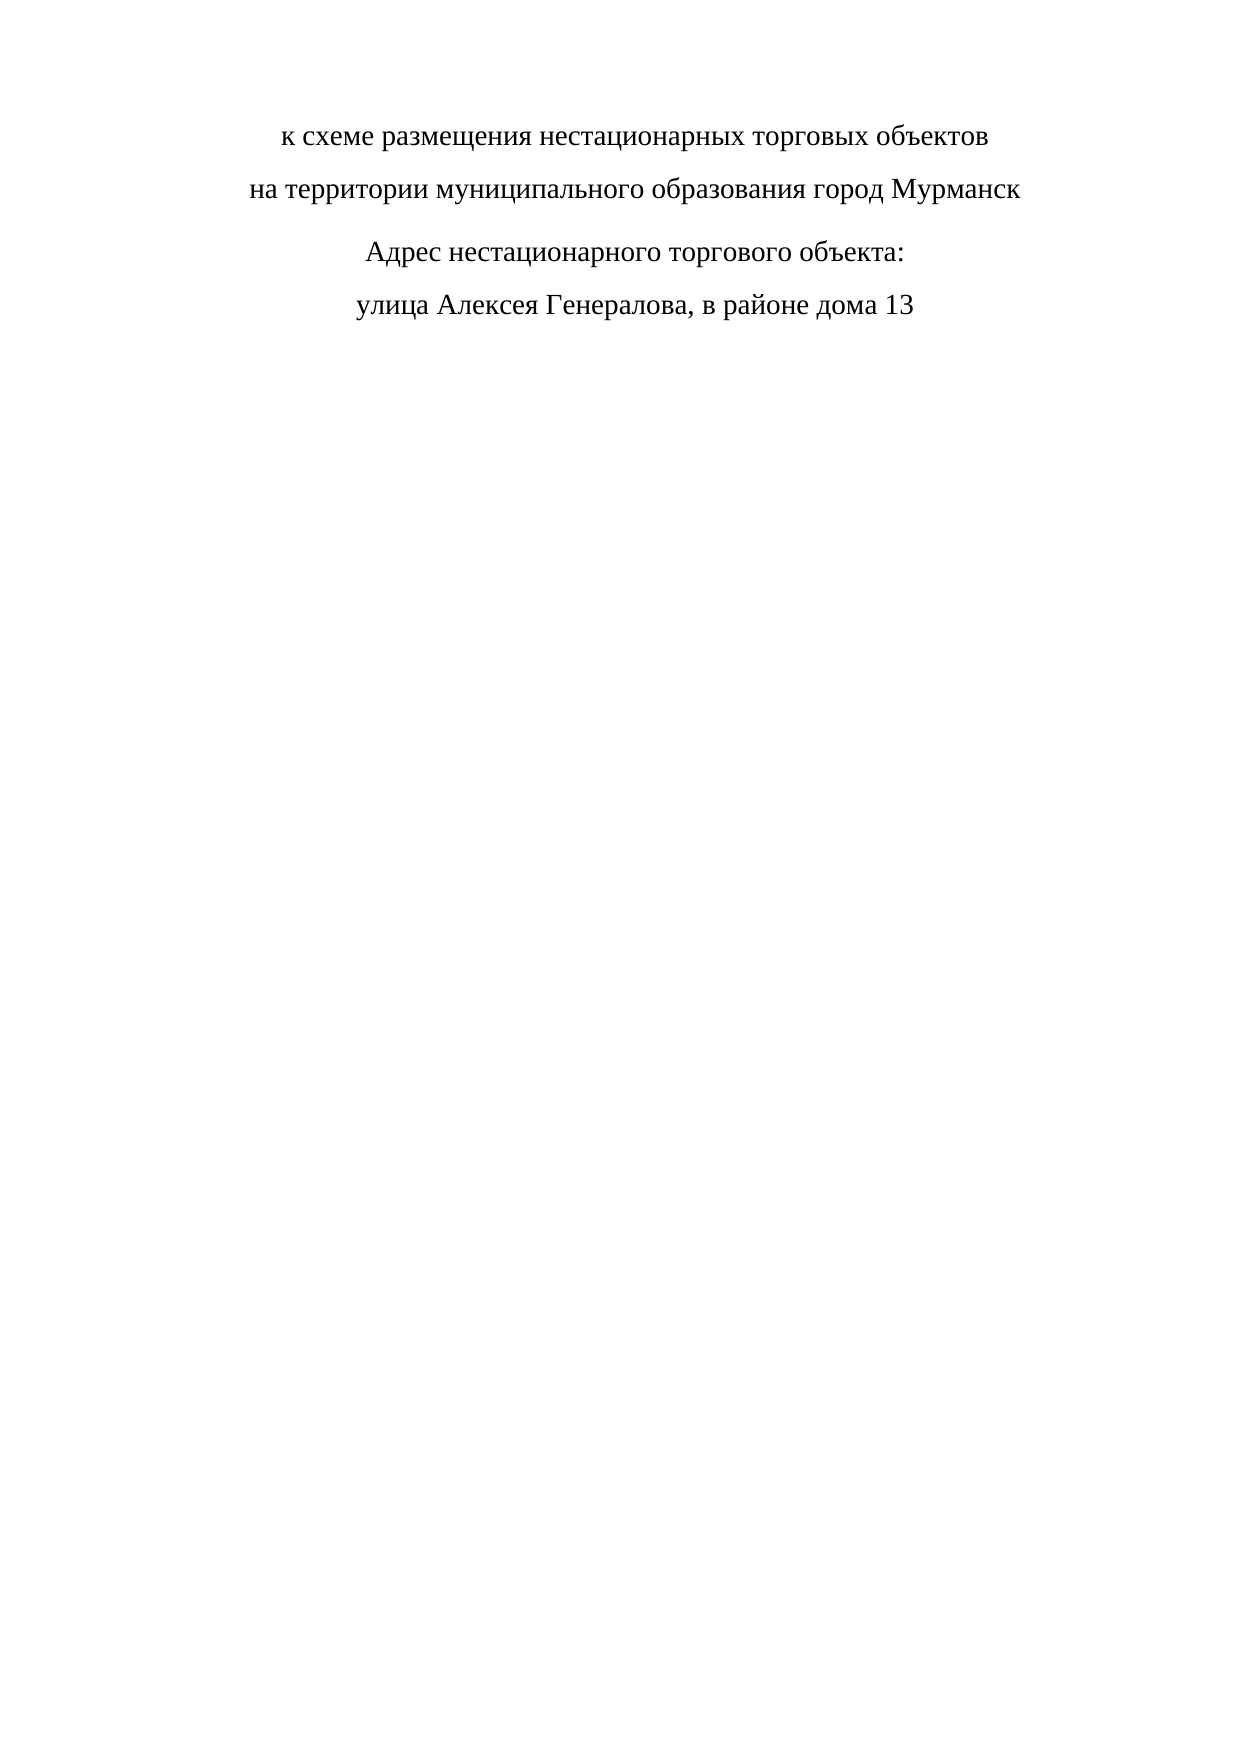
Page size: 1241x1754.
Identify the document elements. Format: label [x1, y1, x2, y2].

table_cell [107, 118, 1163, 387]
